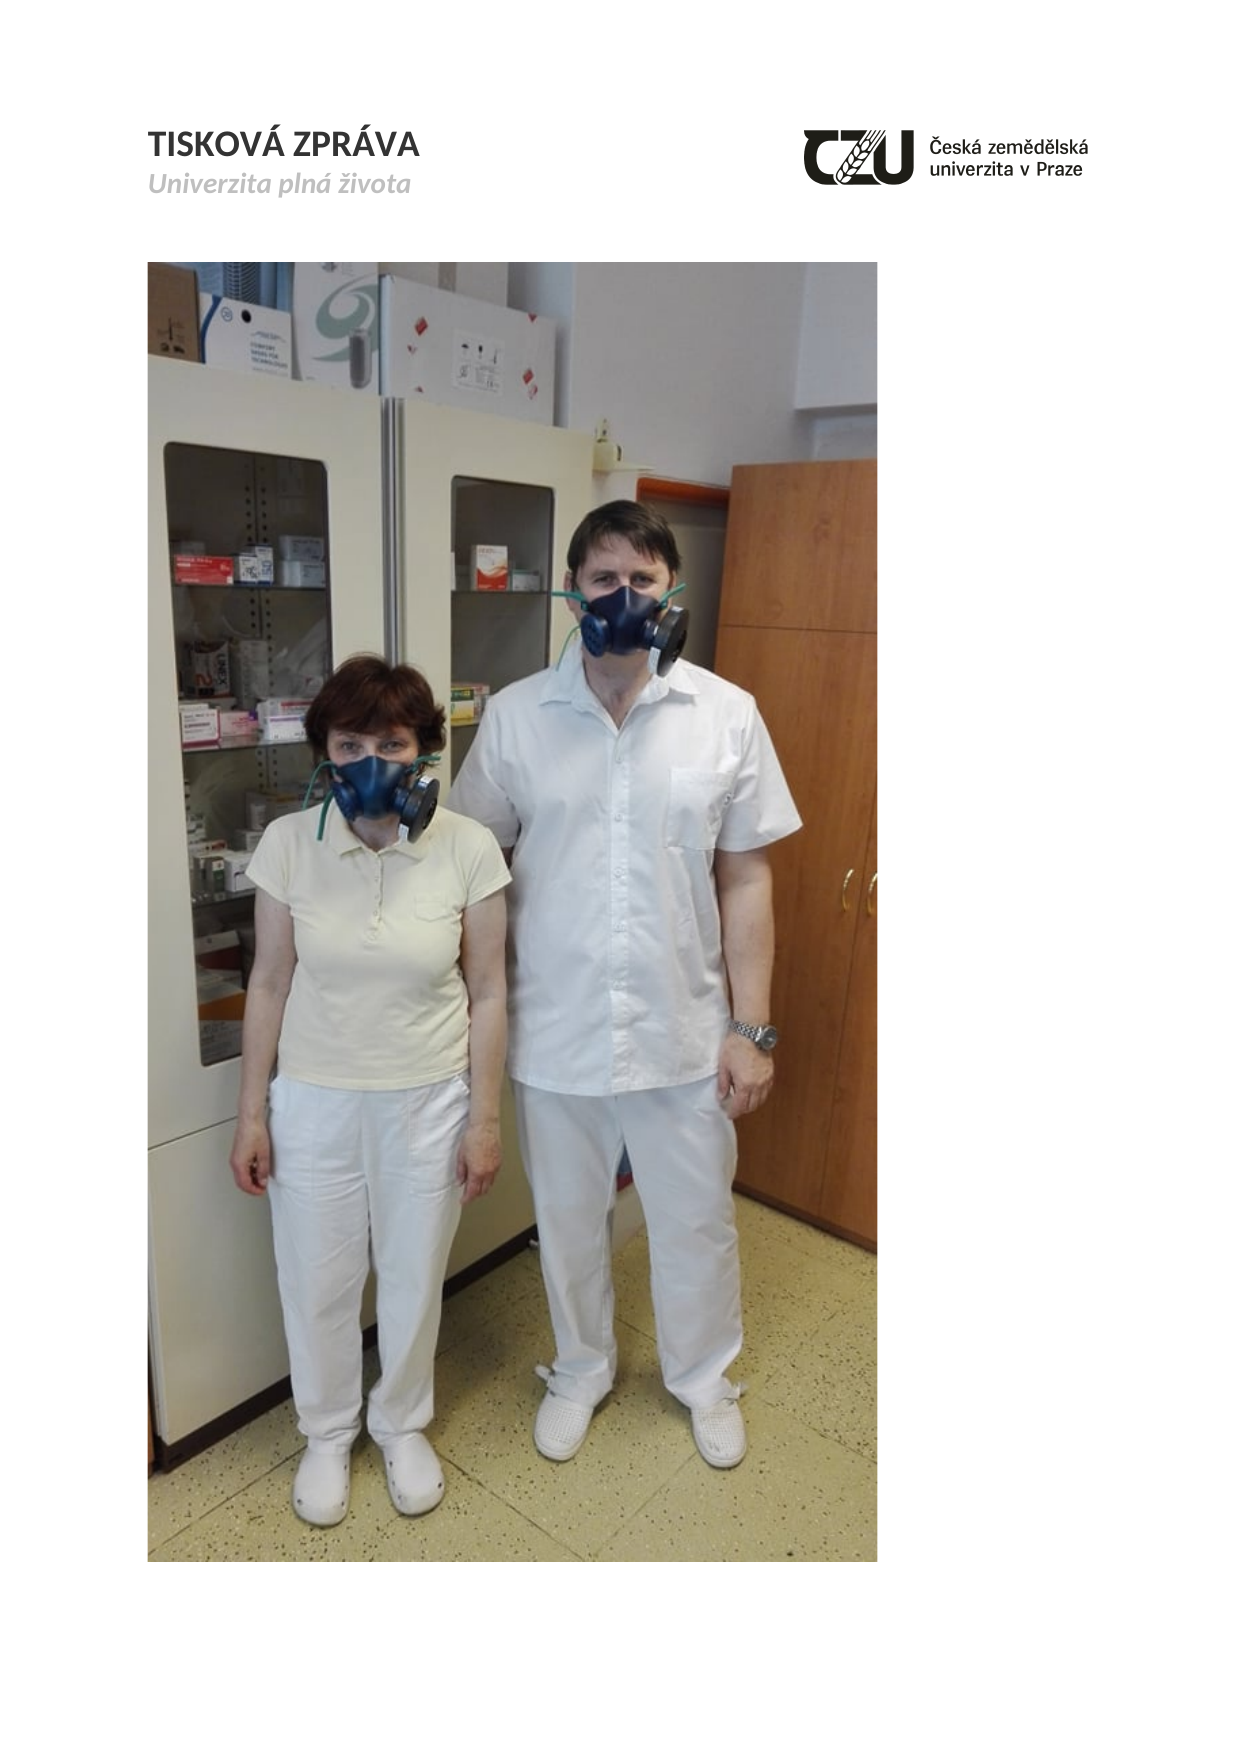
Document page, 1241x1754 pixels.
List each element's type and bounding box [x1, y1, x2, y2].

picture [800, 115, 1093, 201]
picture [147, 262, 878, 1562]
